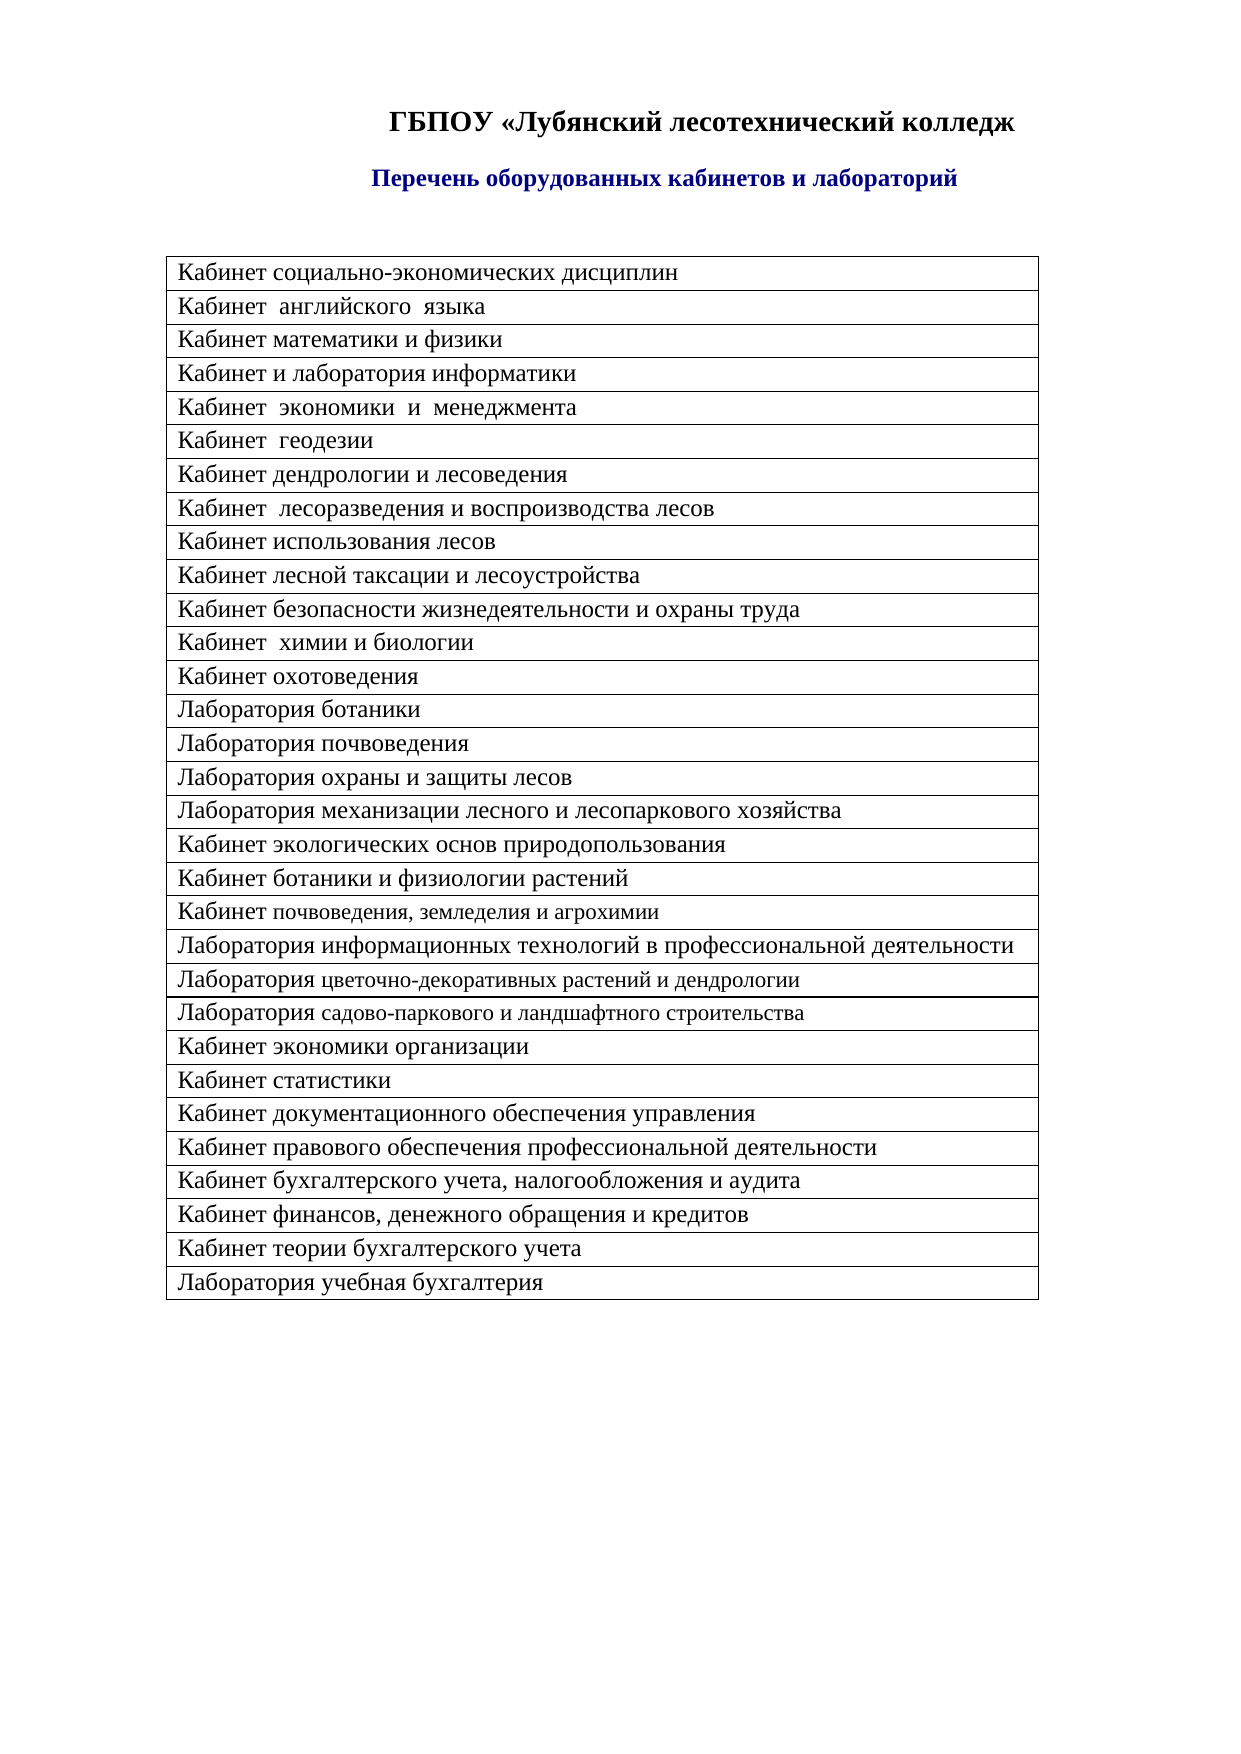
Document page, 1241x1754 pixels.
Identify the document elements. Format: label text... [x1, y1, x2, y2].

table_cell Кабинет дендрологии и лесоведения [167, 459, 1038, 492]
table_cell Кабинет финансов, денежного обращения и кредитов [167, 1199, 1038, 1232]
table_cell Кабинет теории бухгалтерского учета [167, 1233, 1038, 1266]
table_cell Кабинет английского языка [167, 291, 1038, 323]
table_cell Кабинет экономики организации [167, 1031, 1038, 1064]
table_cell Кабинет документационного обеспечения управления [167, 1098, 1038, 1131]
table_cell Кабинет бухгалтерского учета, налогообложения и аудита [167, 1166, 1038, 1198]
table_cell Кабинет лесоразведения и воспроизводства лесов [167, 493, 1038, 525]
table_cell Кабинет и лаборатория информатики [167, 358, 1038, 391]
table_cell Кабинет экологических основ природопользования [167, 829, 1038, 862]
text ГБПОУ «Лубянский лесотехнический колледж [177, 104, 1152, 137]
table_cell Кабинет использования лесов [167, 526, 1038, 559]
table_cell Лаборатория ботаники [167, 695, 1038, 727]
table_cell Кабинет правового обеспечения профессиональной деятельности [167, 1132, 1038, 1164]
table_cell Кабинет ботаники и физиологии растений [167, 863, 1038, 895]
table_cell Кабинет почвоведения, земледелия и агрохимии [167, 896, 1038, 929]
table_cell Кабинет химии и биологии [167, 627, 1038, 660]
table_cell Лаборатория садово-паркового и ландшафтного строительства [167, 998, 1038, 1030]
table_cell Лаборатория цветочно-декоративных растений и дендрологии [167, 964, 1038, 996]
table_cell Лаборатория охраны и защиты лесов [167, 762, 1038, 794]
table_cell Кабинет геодезии [167, 425, 1038, 458]
table_cell Лаборатория информационных технологий в профессиональной деятельности [167, 930, 1038, 963]
table_cell Лаборатория учебная бухгалтерия [167, 1267, 1038, 1299]
subtitle Перечень оборудованных кабинетов и лабораторий [177, 163, 1152, 192]
table_header Кабинет социально-экономических дисциплин [167, 257, 1038, 290]
table_cell Кабинет математики и физики [167, 325, 1038, 357]
table_cell Кабинет экономики и менеджмента [167, 392, 1038, 424]
table_cell Кабинет лесной таксации и лесоустройства [167, 560, 1038, 593]
table_cell Кабинет безопасности жизнедеятельности и охраны труда [167, 594, 1038, 626]
table_cell Кабинет охотоведения [167, 661, 1038, 693]
table_cell Лаборатория механизации лесного и лесопаркового хозяйства [167, 796, 1038, 828]
table_cell Лаборатория почвоведения [167, 728, 1038, 761]
table_cell Кабинет статистики [167, 1065, 1038, 1097]
